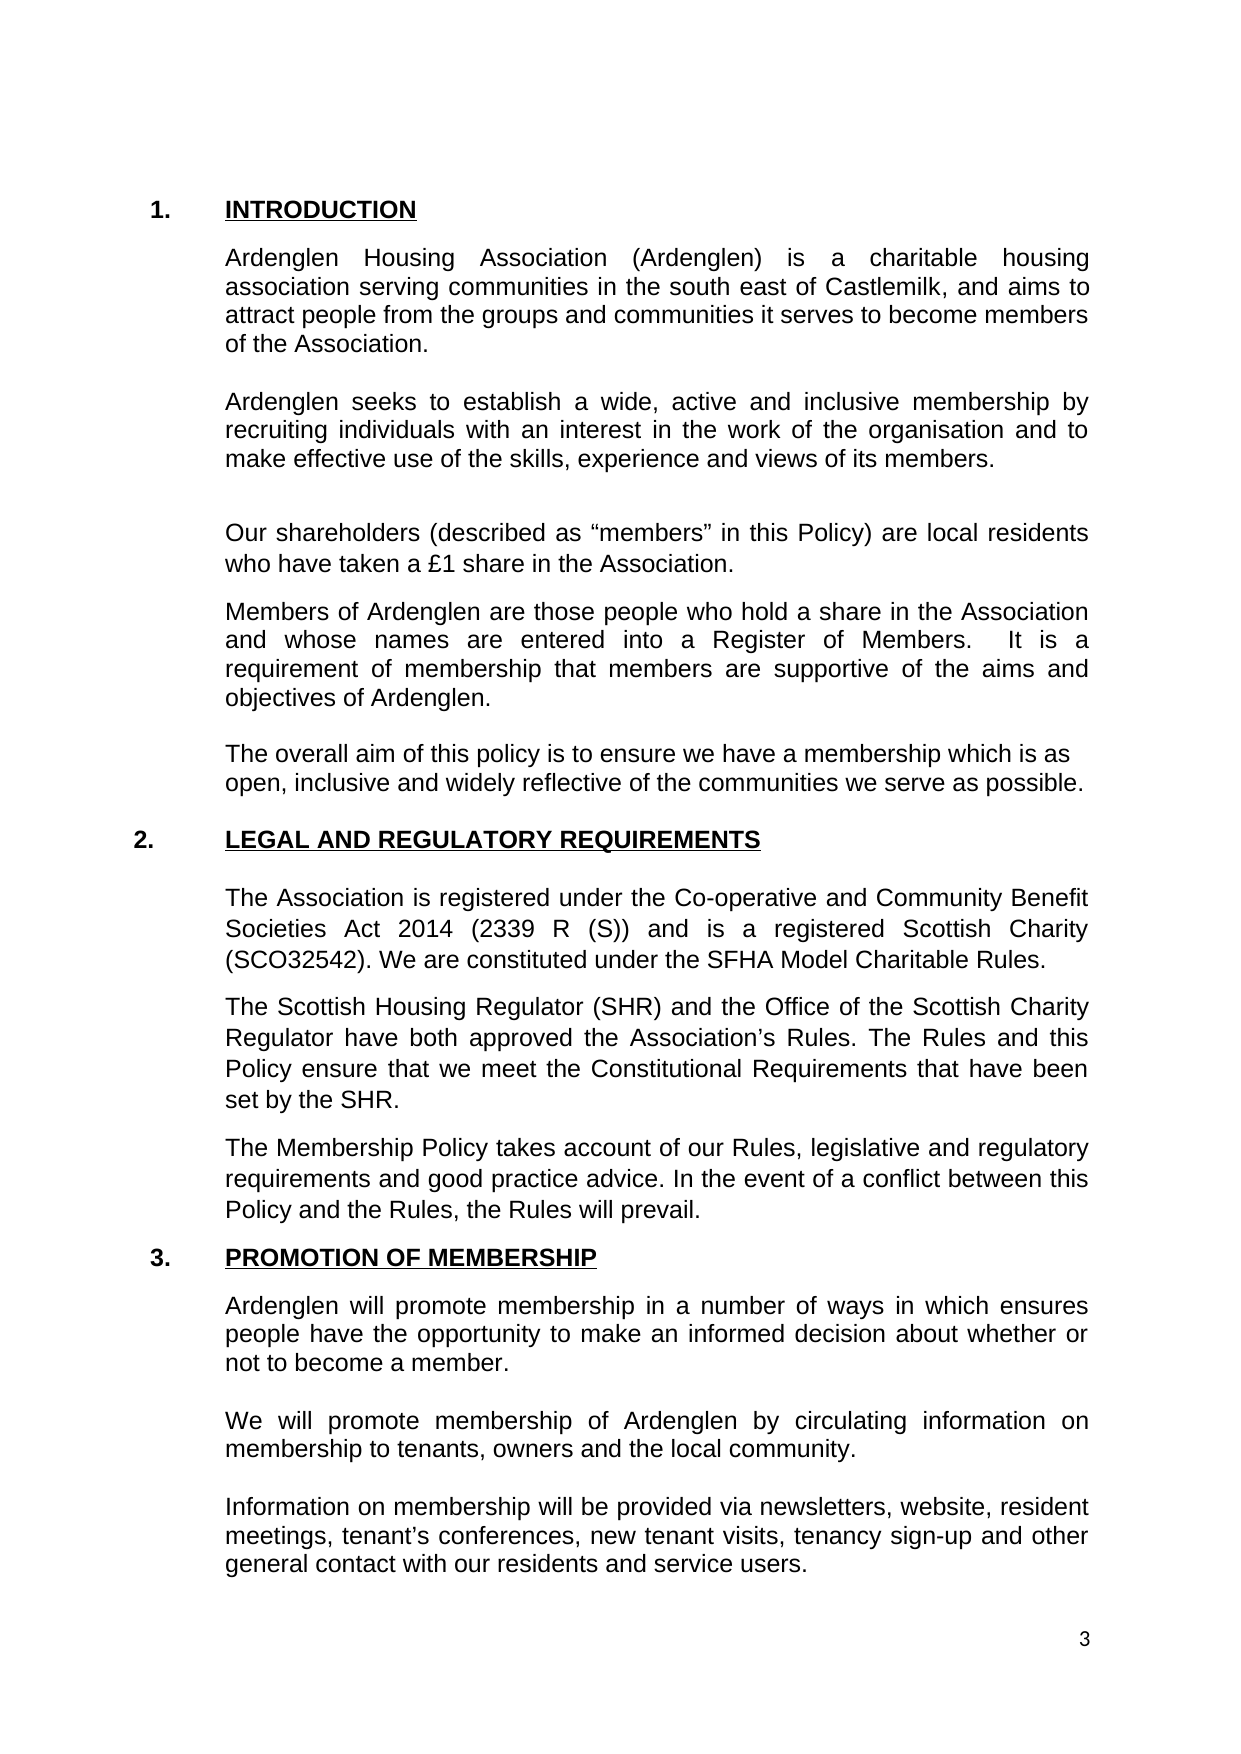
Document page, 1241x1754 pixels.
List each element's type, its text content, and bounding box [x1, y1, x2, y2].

text The Membership Policy takes account of our Rules, legislative and regulatory requirements and good practice advice. In the event of a conflict between this Policy and the Rules, the Rules will prevail. [225, 1133, 1090, 1224]
text The Association is registered under the Co-operative and Community Benefit Societies Act 2014 (2339 R (S)) and is a registered Scottish Charity (SCO32542). We are constituted under the SFHA Model Charitable Rules. [225, 882, 1090, 973]
text 1. INTRODUCTION [150, 195, 1090, 224]
text 2. LEGAL AND REGULATORY REQUIREMENTS [112, 825, 1090, 854]
text The Scottish Housing Regulator (SHR) and the Office of the Scottish Charity Regulator have both approved the Association’s Rules. The Rules and this Policy ensure that we meet the Constitutional Requirements that have been set by the SHR. [225, 992, 1090, 1114]
text 3. PROMOTION OF MEMBERSHIP [150, 1243, 1090, 1272]
text Ardenglen will promote membership in a number of ways in which ensures people have the opportunity to make an informed decision about whether or not to become a member. [225, 1291, 1090, 1377]
text Our shareholders (described as “members” in this Policy) are local residents who have taken a £1 share in the Association. [225, 518, 1090, 578]
text The overall aim of this policy is to ensure we have a membership which is as open, inclusive and widely reflective of the communities we serve as possible. [225, 739, 1090, 796]
text Ardenglen seeks to establish a wide, active and inclusive membership by recruiting individuals with an interest in the work of the organisation and to make effective use of the skills, experience and views of its members. [225, 387, 1090, 473]
text Members of Ardenglen are those people who hold a share in the Association and whose names are entered into a Register of Members. It is a requirement of membership that members are supportive of the aims and objectives of Ardenglen. [225, 597, 1090, 712]
text Ardenglen Housing Association (Ardenglen) is a charitable housing association serving communities in the south east of Castlemilk, and aims to attract people from the groups and communities it serves to become members of the Association. [225, 243, 1090, 358]
text Information on membership will be provided via newsletters, website, resident meetings, tenant’s conferences, new tenant visits, tenancy sign-up and other general contact with our residents and service users. [225, 1492, 1090, 1578]
text We will promote membership of Ardenglen by circulating information on membership to tenants, owners and the local community. [225, 1406, 1090, 1463]
